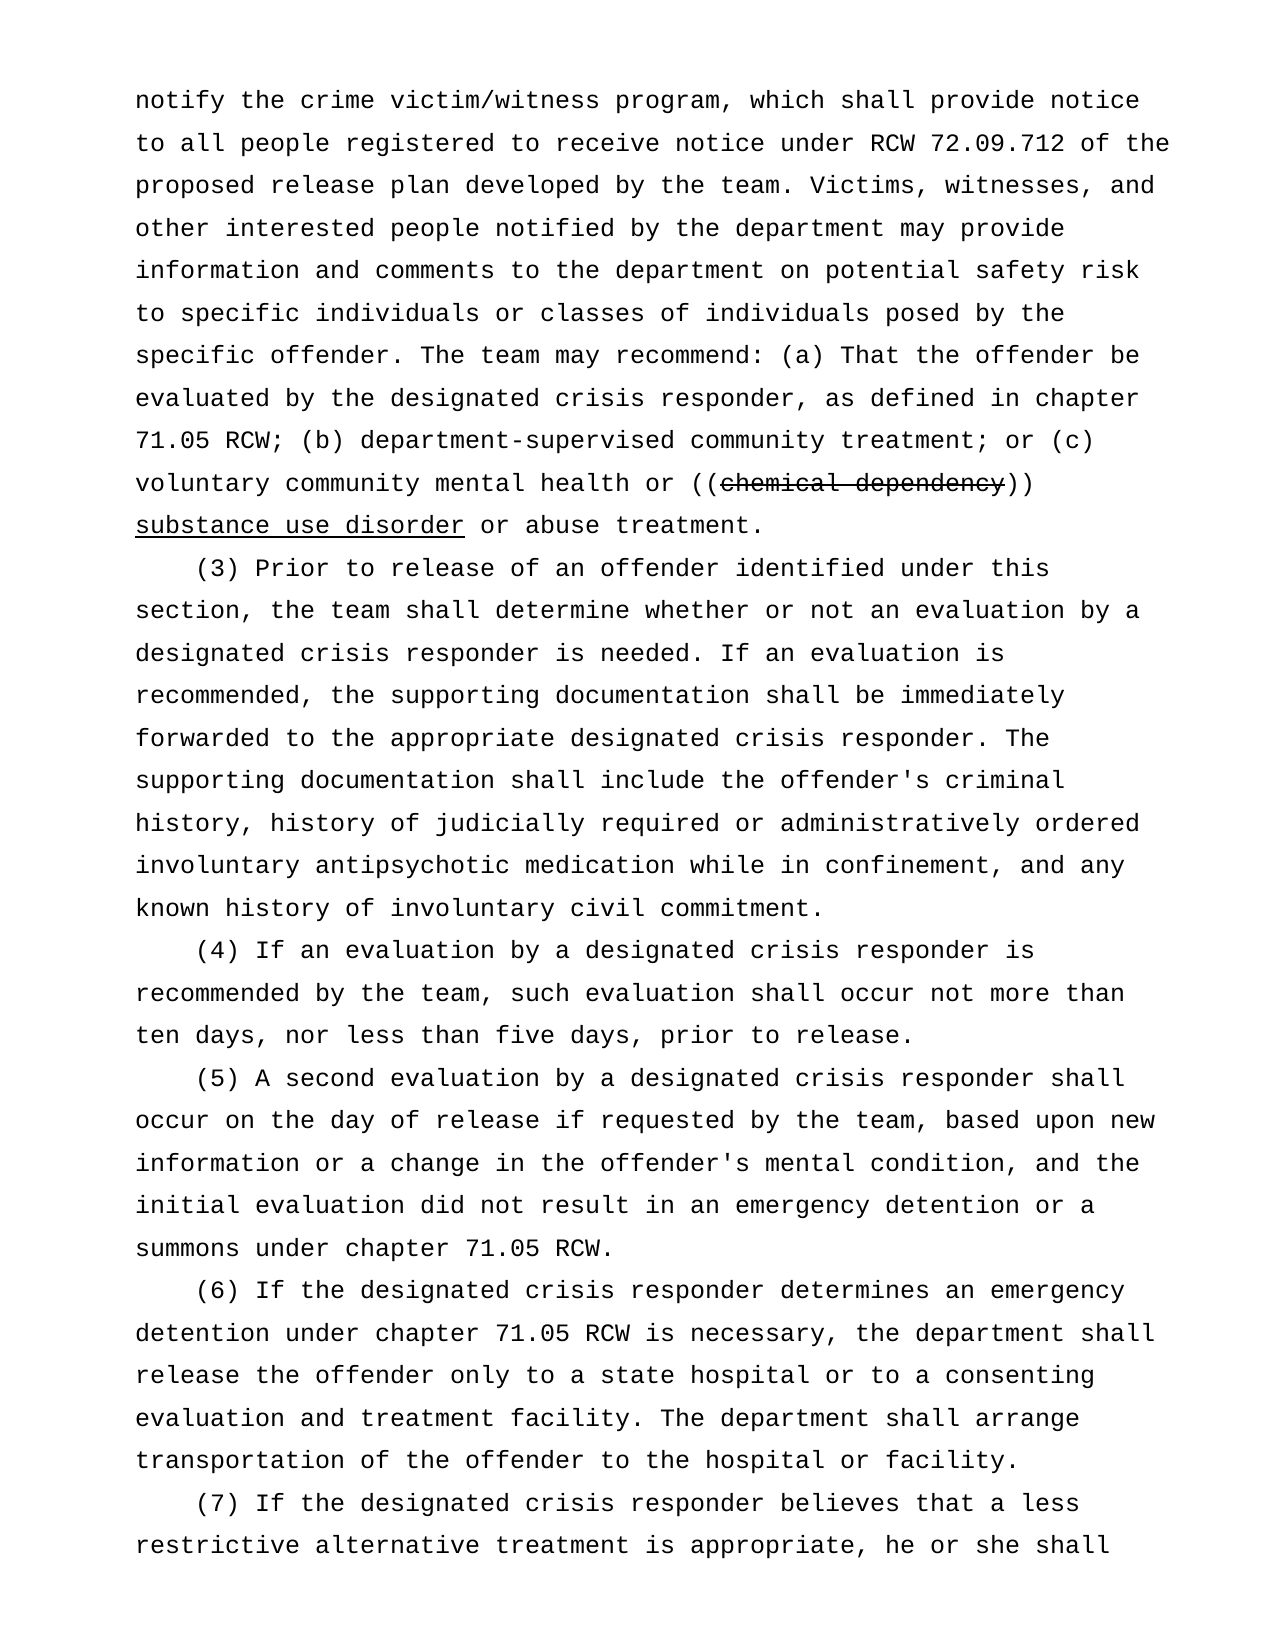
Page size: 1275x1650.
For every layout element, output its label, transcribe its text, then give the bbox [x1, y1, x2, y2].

text (6) If the designated crisis responder determines an emergency detention under chapter 71.05 RCW is necessary, the department shall release the offender only to a state hospital or to a consenting evaluation and treatment facility. The department shall arrange transportation of the offender to the hospital or facility. [135, 1265, 1170, 1477]
text (5) A second evaluation by a designated crisis responder shall occur on the day of release if requested by the team, based upon new information or a change in the offender's mental condition, and the initial evaluation did not result in an emergency detention or a summons under chapter 71.05 RCW. [135, 1052, 1170, 1265]
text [135, 75, 1170, 542]
text (3) Prior to release of an offender identified under this section, the team shall determine whether or not an evaluation by a designated crisis responder is needed. If an evaluation is recommended, the supporting documentation shall be immediately forwarded to the appropriate designated crisis responder. The supporting documentation shall include the offender's criminal history, history of judicially required or administratively ordered involuntary antipsychotic medication while in confinement, and any known history of involuntary civil commitment. [135, 542, 1170, 925]
text (4) If an evaluation by a designated crisis responder is recommended by the team, such evaluation shall occur not more than ten days, nor less than five days, prior to release. [135, 925, 1170, 1052]
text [135, 1477, 1170, 1562]
